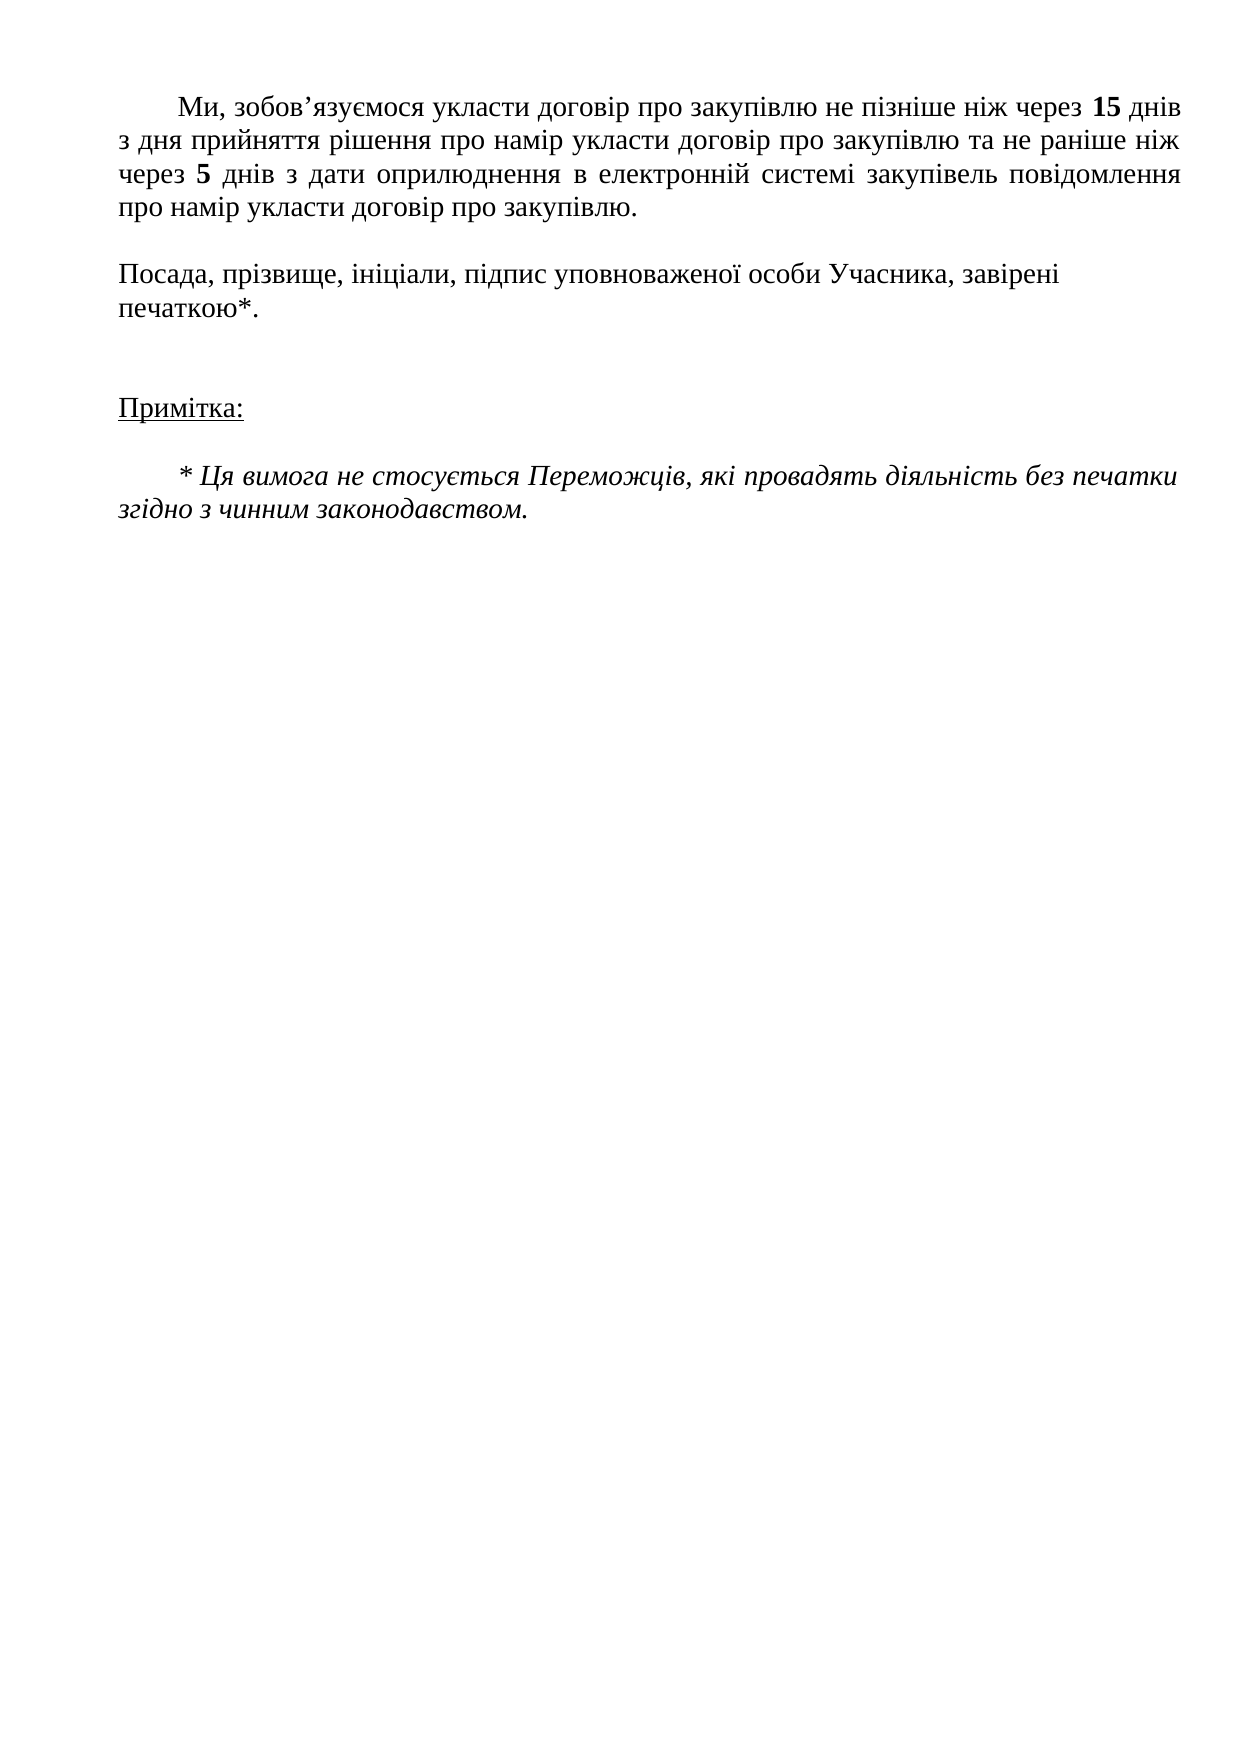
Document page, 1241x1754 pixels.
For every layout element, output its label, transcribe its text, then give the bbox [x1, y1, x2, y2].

text * Ця вимога не стосується Переможців, які провадять діяльність без печатки згідно з чинним законодавством. [118, 458, 1181, 525]
text Ми, зобов’язуємося укласти договір про закупівлю не пізніше ніж через 15 днів з дня прийняття рішення про намір укласти договір про закупівлю та не раніше ніж через 5 днів з дати оприлюднення в електронній системі закупівель повідомлення про намір укласти договір про закупівлю. [118, 89, 1181, 223]
text Посада, прізвище, ініціали, підпис уповноваженої особи Учасника, завірені печаткою*. [118, 256, 1181, 323]
text Примітка: [118, 391, 1181, 424]
